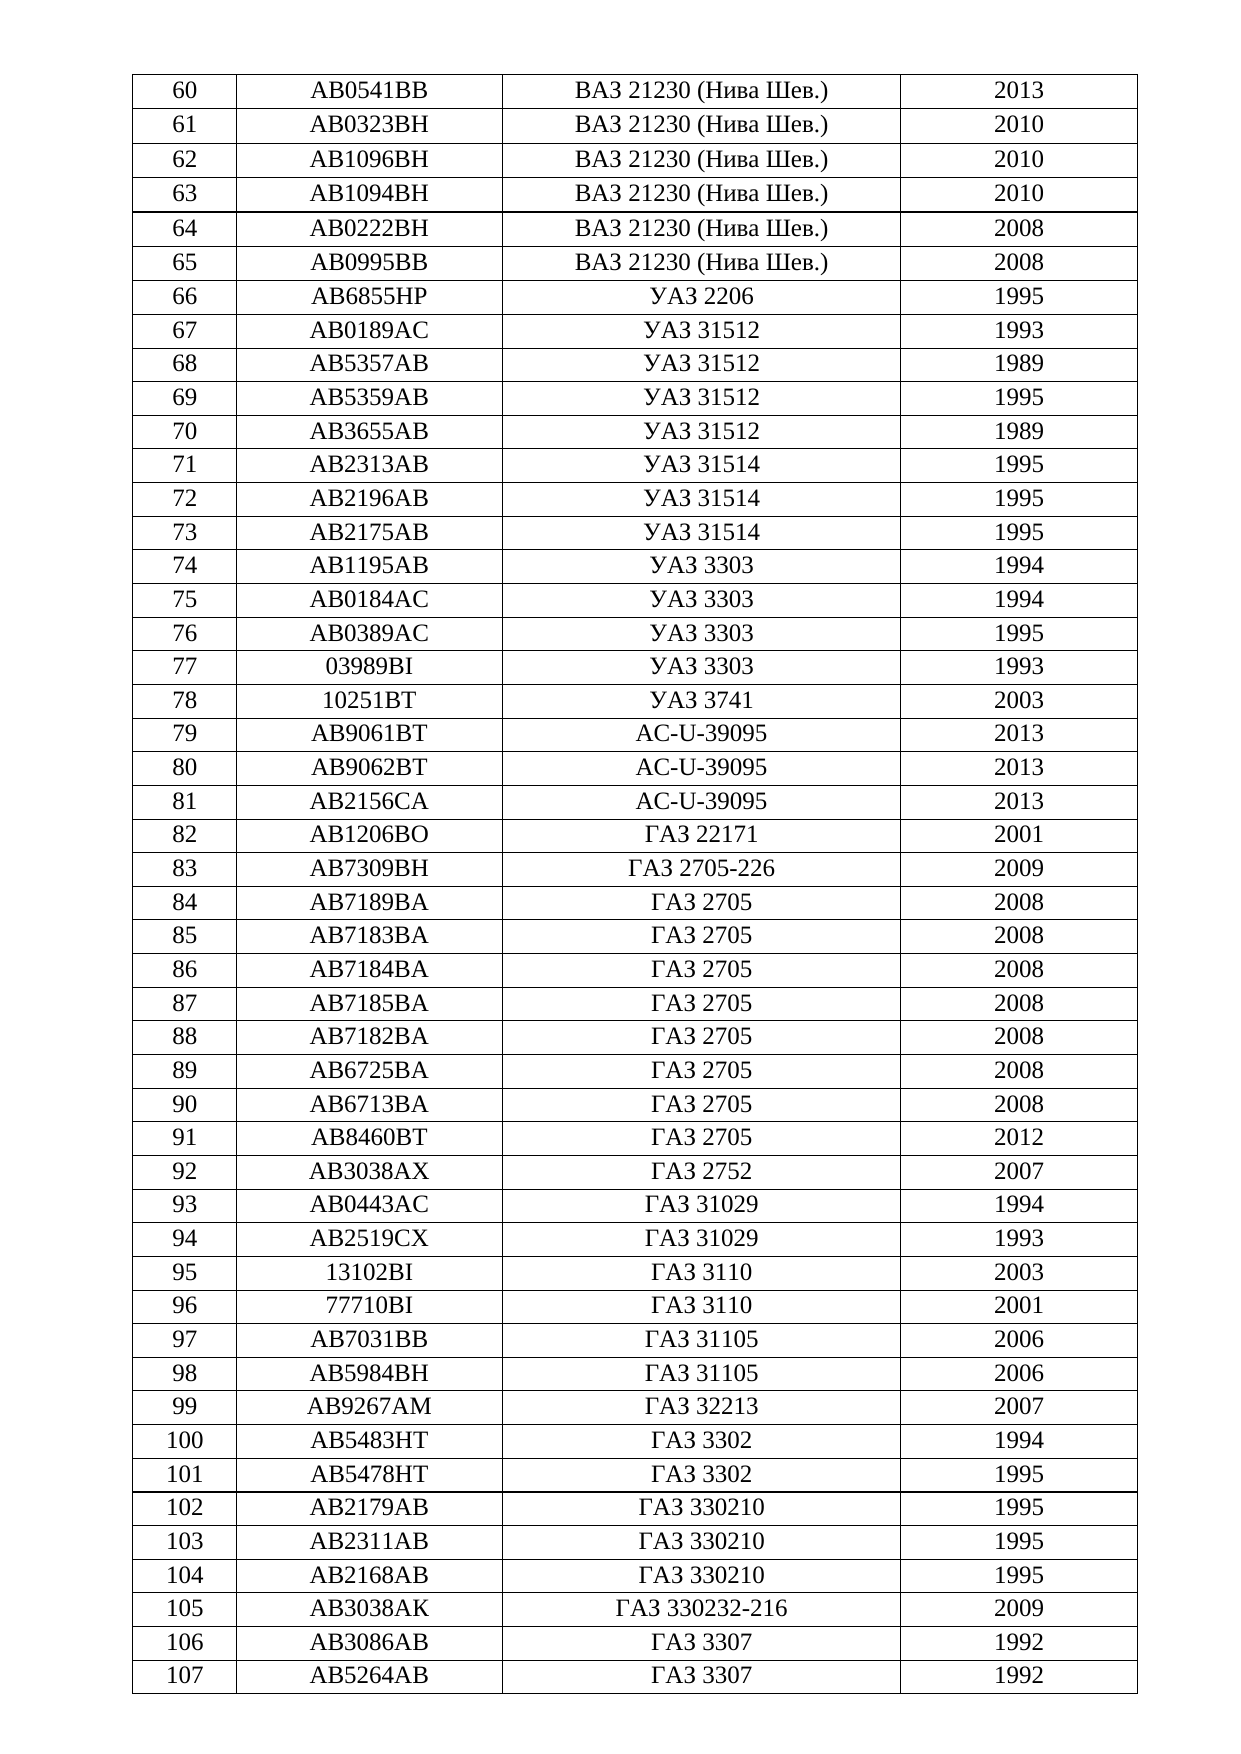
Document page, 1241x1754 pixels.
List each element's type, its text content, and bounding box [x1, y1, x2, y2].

table_cell АВ2196АВ [237, 483, 502, 516]
table_cell УАЗ 31514 [503, 449, 900, 482]
table_cell 2010 [901, 178, 1137, 211]
table_cell 89 [133, 1055, 236, 1088]
table_cell 93 [133, 1190, 236, 1222]
table_cell АВ5359АВ [237, 382, 502, 415]
table_cell АВ2519СХ [237, 1223, 502, 1256]
table_cell ГАЗ 330232-216 [503, 1593, 900, 1626]
table_cell 88 [133, 1021, 236, 1054]
table_cell АВ6855НР [237, 281, 502, 314]
table_cell АВ9061ВТ [237, 719, 502, 751]
table_cell АС-U-39095 [503, 752, 900, 785]
table_cell 1989 [901, 416, 1137, 448]
table_cell ГАЗ 2705 [503, 1089, 900, 1121]
table_cell 103 [133, 1526, 236, 1559]
table_cell ВАЗ 21230 (Нива Шев.) [503, 213, 900, 246]
table_cell АВ5984ВН [237, 1358, 502, 1390]
table_cell АВ2168АВ [237, 1560, 502, 1592]
table_cell 2003 [901, 1257, 1137, 1289]
table_cell ВАЗ 21230 (Нива Шев.) [503, 144, 900, 177]
table_cell АВ9267АМ [237, 1391, 502, 1424]
table_cell 2008 [901, 1055, 1137, 1088]
table_cell 107 [133, 1661, 236, 1693]
table_cell 1994 [901, 550, 1137, 583]
table_cell 74 [133, 550, 236, 583]
table_cell 2008 [901, 213, 1137, 246]
table_cell 90 [133, 1089, 236, 1121]
table_cell 2006 [901, 1358, 1137, 1390]
table_cell АВ7031ВВ [237, 1324, 502, 1357]
table_cell ГАЗ 3302 [503, 1459, 900, 1491]
table_cell 2009 [901, 853, 1137, 886]
table_cell 2008 [901, 887, 1137, 919]
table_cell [503, 75, 900, 108]
table_cell ГАЗ 2705 [503, 1055, 900, 1088]
table_cell 1995 [901, 483, 1137, 516]
table_cell 10251ВТ [237, 685, 502, 717]
table_cell АВ1206ВО [237, 820, 502, 852]
table_cell 75 [133, 584, 236, 617]
table_cell 98 [133, 1358, 236, 1390]
table_cell УАЗ 3303 [503, 618, 900, 650]
table_cell 2008 [901, 954, 1137, 987]
table_cell 76 [133, 618, 236, 650]
table_cell АВ0184АС [237, 584, 502, 617]
table_cell УАЗ 31512 [503, 382, 900, 415]
table_cell УАЗ 2206 [503, 281, 900, 314]
table_cell ГАЗ 2705-226 [503, 853, 900, 886]
table_cell 2008 [901, 1089, 1137, 1121]
table_cell 2008 [901, 247, 1137, 280]
table_cell 2001 [901, 1291, 1137, 1323]
table_cell 87 [133, 988, 236, 1020]
table_cell 1995 [901, 618, 1137, 650]
table_cell ГАЗ 31105 [503, 1358, 900, 1390]
table_cell 1995 [901, 1560, 1137, 1592]
table_cell АС-U-39095 [503, 786, 900, 818]
table_cell АВ3038АХ [237, 1156, 502, 1188]
table_cell 72 [133, 483, 236, 516]
table_cell 60 [133, 75, 236, 108]
table_cell 102 [133, 1493, 236, 1525]
table_cell 1995 [901, 281, 1137, 314]
table_cell АВ2311АВ [237, 1526, 502, 1559]
table_cell 81 [133, 786, 236, 818]
table_cell 1993 [901, 315, 1137, 347]
table_cell 1995 [901, 1493, 1137, 1525]
table_cell ГАЗ 2705 [503, 1122, 900, 1155]
table_cell 1994 [901, 1190, 1137, 1222]
table_cell 1995 [901, 1526, 1137, 1559]
table_cell ГАЗ 31029 [503, 1190, 900, 1222]
table_cell 70 [133, 416, 236, 448]
table_cell 77 [133, 651, 236, 684]
table_cell 2010 [901, 144, 1137, 177]
table_cell АВ1096ВН [237, 144, 502, 177]
table_cell УАЗ 31514 [503, 517, 900, 549]
table_cell 63 [133, 178, 236, 211]
table_cell 1993 [901, 1223, 1137, 1256]
table_cell 1995 [901, 449, 1137, 482]
table_cell 2006 [901, 1324, 1137, 1357]
table_cell 2008 [901, 1021, 1137, 1054]
table_cell 1989 [901, 349, 1137, 381]
table_cell АВ1195АВ [237, 550, 502, 583]
table_cell 1993 [901, 651, 1137, 684]
table_cell ГАЗ 3307 [503, 1627, 900, 1659]
table_cell ГАЗ 2752 [503, 1156, 900, 1188]
table_cell АВ7182ВА [237, 1021, 502, 1054]
table_cell 62 [133, 144, 236, 177]
table_cell УАЗ 31514 [503, 483, 900, 516]
table_cell АВ2175АВ [237, 517, 502, 549]
table_cell АВ6725ВА [237, 1055, 502, 1088]
table_cell АВ5357АВ [237, 349, 502, 381]
table_cell 68 [133, 349, 236, 381]
table_cell УАЗ 31512 [503, 349, 900, 381]
table_cell ГАЗ 2705 [503, 1021, 900, 1054]
table_cell АВ0389АС [237, 618, 502, 650]
table_cell АВ0995ВВ [237, 247, 502, 280]
table_cell ГАЗ 2705 [503, 988, 900, 1020]
table_cell 77710ВІ [237, 1291, 502, 1323]
table_cell 79 [133, 719, 236, 751]
table_cell ГАЗ 330210 [503, 1526, 900, 1559]
table_cell 80 [133, 752, 236, 785]
table_cell 91 [133, 1122, 236, 1155]
table_cell АВ6713ВА [237, 1089, 502, 1121]
table_cell 1995 [901, 517, 1137, 549]
table_cell 92 [133, 1156, 236, 1188]
table_cell АВ0323ВН [237, 109, 502, 143]
table_cell УАЗ 31512 [503, 315, 900, 347]
table_cell 2007 [901, 1391, 1137, 1424]
table_cell 2003 [901, 685, 1137, 717]
table_cell 84 [133, 887, 236, 919]
table_cell ГАЗ 330210 [503, 1560, 900, 1592]
table_cell УАЗ 3303 [503, 584, 900, 617]
table_cell 94 [133, 1223, 236, 1256]
table_cell 65 [133, 247, 236, 280]
table_cell 95 [133, 1257, 236, 1289]
table_cell АВ3086АВ [237, 1627, 502, 1659]
table_cell 105 [133, 1593, 236, 1626]
table_cell 1994 [901, 584, 1137, 617]
table_cell 96 [133, 1291, 236, 1323]
table_cell УАЗ 3741 [503, 685, 900, 717]
table_cell 101 [133, 1459, 236, 1491]
table_cell 66 [133, 281, 236, 314]
table_cell 106 [133, 1627, 236, 1659]
table_cell 104 [133, 1560, 236, 1592]
table_cell АВ7185ВА [237, 988, 502, 1020]
table_cell ГАЗ 31105 [503, 1324, 900, 1357]
table_cell 2013 [901, 786, 1137, 818]
table_cell 86 [133, 954, 236, 987]
table_cell 85 [133, 920, 236, 953]
table_cell 1995 [901, 382, 1137, 415]
table_cell ГАЗ 22171 [503, 820, 900, 852]
table_cell 67 [133, 315, 236, 347]
table_cell 71 [133, 449, 236, 482]
table_cell 99 [133, 1391, 236, 1424]
table_cell АВ9062ВТ [237, 752, 502, 785]
table_cell 73 [133, 517, 236, 549]
table_cell 64 [133, 213, 236, 246]
table_cell 2013 [901, 719, 1137, 751]
table_cell 1995 [901, 1459, 1137, 1491]
table_cell 78 [133, 685, 236, 717]
table_cell УАЗ 31512 [503, 416, 900, 448]
table_cell ГАЗ 32213 [503, 1391, 900, 1424]
table_cell ГАЗ 3307 [503, 1661, 900, 1693]
table_cell 2013 [901, 752, 1137, 785]
table_cell АВ2313АВ [237, 449, 502, 482]
table_cell УАЗ 3303 [503, 651, 900, 684]
table_cell 03989ВІ [237, 651, 502, 684]
table_cell 100 [133, 1425, 236, 1458]
table_cell АВ0222ВН [237, 213, 502, 246]
table_cell АВ7189ВА [237, 887, 502, 919]
table_cell АВ5264АВ [237, 1661, 502, 1693]
table_cell ГАЗ 2705 [503, 887, 900, 919]
table_cell АС-U-39095 [503, 719, 900, 751]
table_cell 2007 [901, 1156, 1137, 1188]
table_cell АВ5483НТ [237, 1425, 502, 1458]
table_cell АВ7309ВН [237, 853, 502, 886]
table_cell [503, 109, 900, 143]
table_cell 2008 [901, 988, 1137, 1020]
table_cell АВ0443АС [237, 1190, 502, 1222]
table_cell АВ3038АК [237, 1593, 502, 1626]
table_cell ГАЗ 3110 [503, 1257, 900, 1289]
table_cell 1994 [901, 1425, 1137, 1458]
table_cell АВ8460ВТ [237, 1122, 502, 1155]
table_cell 2010 [901, 109, 1137, 143]
table_cell 97 [133, 1324, 236, 1357]
table_cell ВАЗ 21230 (Нива Шев.) [503, 247, 900, 280]
table_cell 69 [133, 382, 236, 415]
table_cell 2001 [901, 820, 1137, 852]
table_cell АВ7183ВА [237, 920, 502, 953]
table_cell ВАЗ 21230 (Нива Шев.) [503, 178, 900, 211]
table_cell 2009 [901, 1593, 1137, 1626]
table_cell АВ2179АВ [237, 1493, 502, 1525]
table_cell 82 [133, 820, 236, 852]
table_cell АВ3655АВ [237, 416, 502, 448]
table_cell 2013 [901, 75, 1137, 108]
table_cell УАЗ 3303 [503, 550, 900, 583]
table_cell АВ2156СА [237, 786, 502, 818]
table_cell АВ0541ВВ [237, 75, 502, 108]
table_cell 13102ВІ [237, 1257, 502, 1289]
table_cell ГАЗ 2705 [503, 954, 900, 987]
table_cell ГАЗ 330210 [503, 1493, 900, 1525]
table_cell 2008 [901, 920, 1137, 953]
table_cell 61 [133, 109, 236, 143]
table_cell АВ1094ВН [237, 178, 502, 211]
table_cell 2012 [901, 1122, 1137, 1155]
table_cell АВ0189АС [237, 315, 502, 347]
table_cell ГАЗ 3302 [503, 1425, 900, 1458]
table_cell АВ5478НТ [237, 1459, 502, 1491]
table_cell ГАЗ 3110 [503, 1291, 900, 1323]
table_cell 83 [133, 853, 236, 886]
table_cell ГАЗ 31029 [503, 1223, 900, 1256]
table_cell 1992 [901, 1627, 1137, 1659]
table_cell ГАЗ 2705 [503, 920, 900, 953]
table_cell 1992 [901, 1661, 1137, 1693]
table_cell АВ7184ВА [237, 954, 502, 987]
